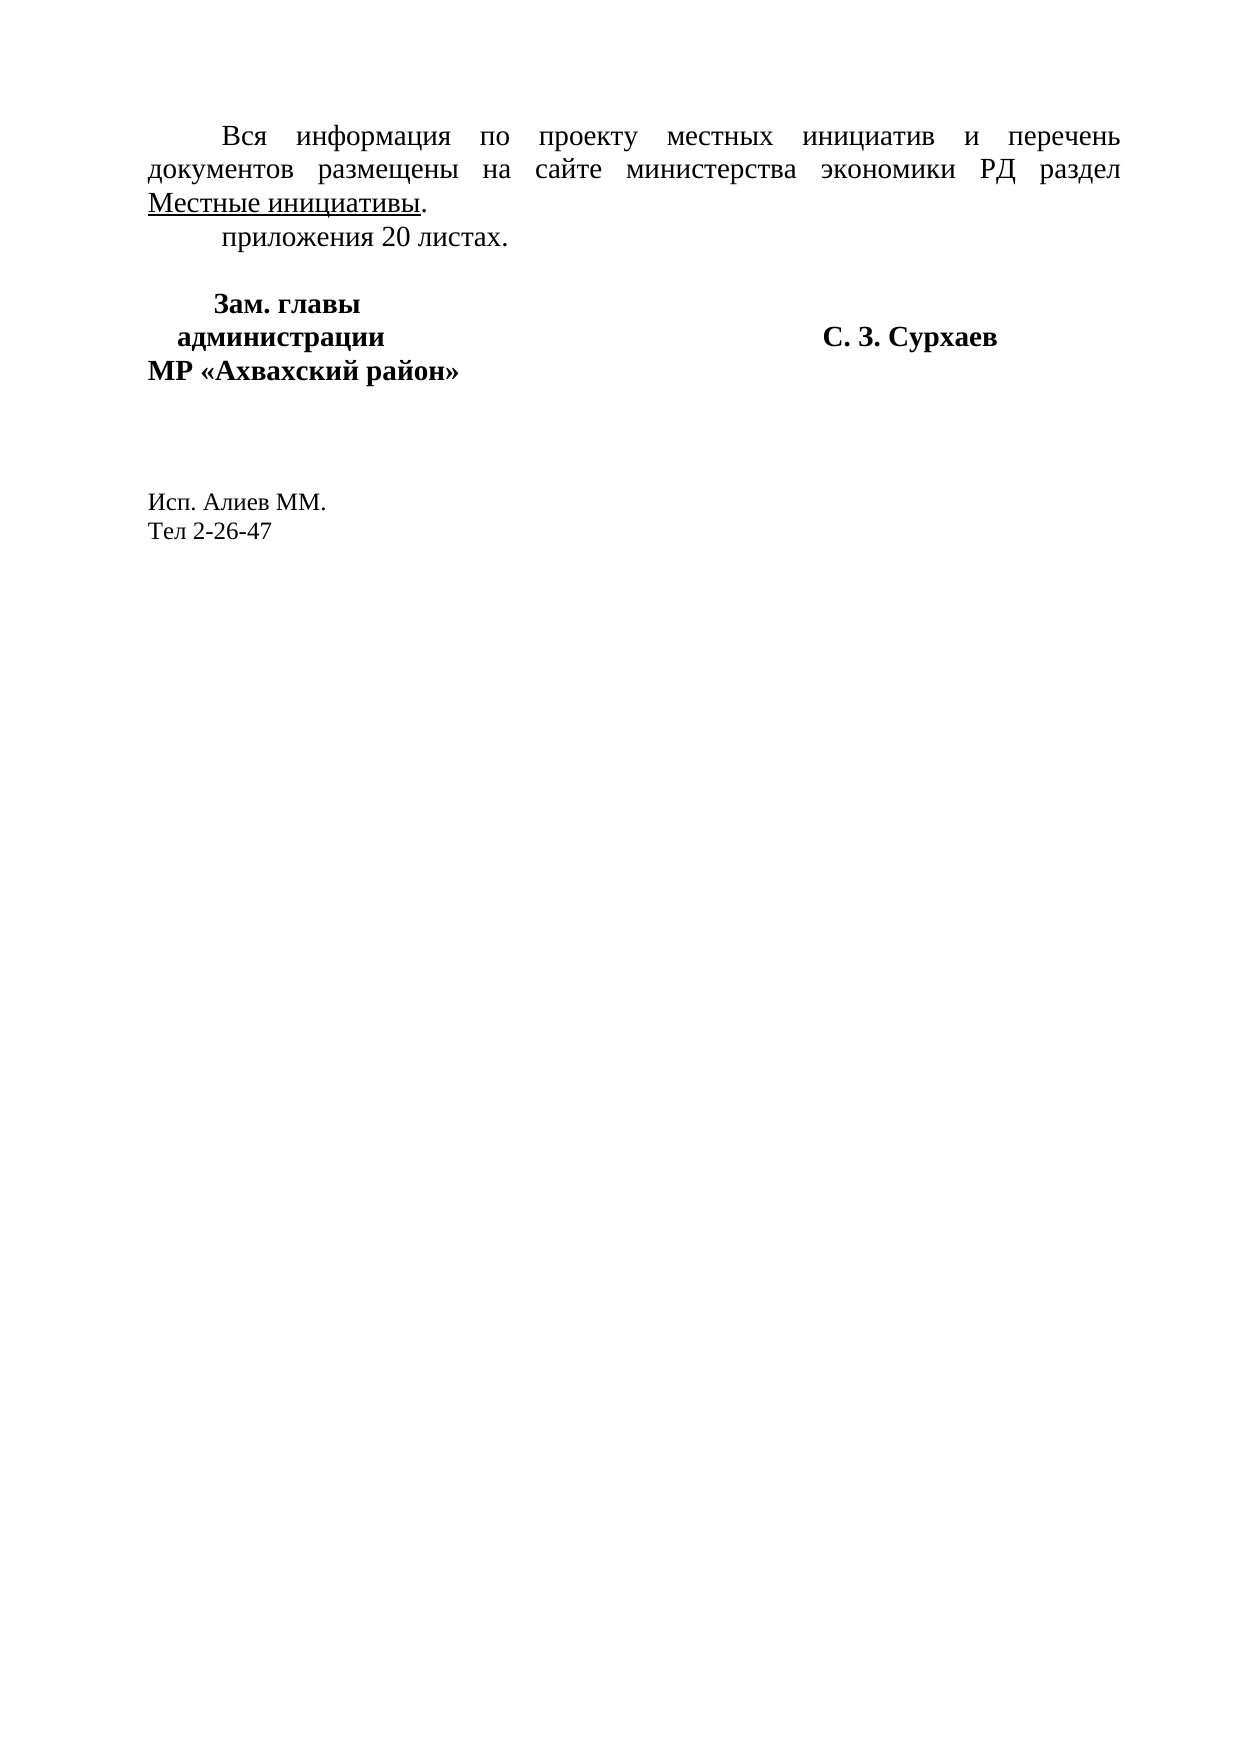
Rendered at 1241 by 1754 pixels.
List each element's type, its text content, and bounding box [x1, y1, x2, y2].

text Тел 2-26-47 [148, 516, 1122, 544]
text Зам. главы [148, 286, 1122, 319]
text МР «Ахвахский район» [148, 353, 1122, 386]
text приложения 20 листах. [148, 219, 1122, 252]
text Исп. Алиев ММ. [148, 487, 1122, 516]
text Вся информация по проекту местных инициатив и перечень документов размещены на сайте министерства экономики РД раздел Местные инициативы. [148, 118, 1122, 219]
text администрации С. З. Сурхаев [148, 319, 1122, 353]
